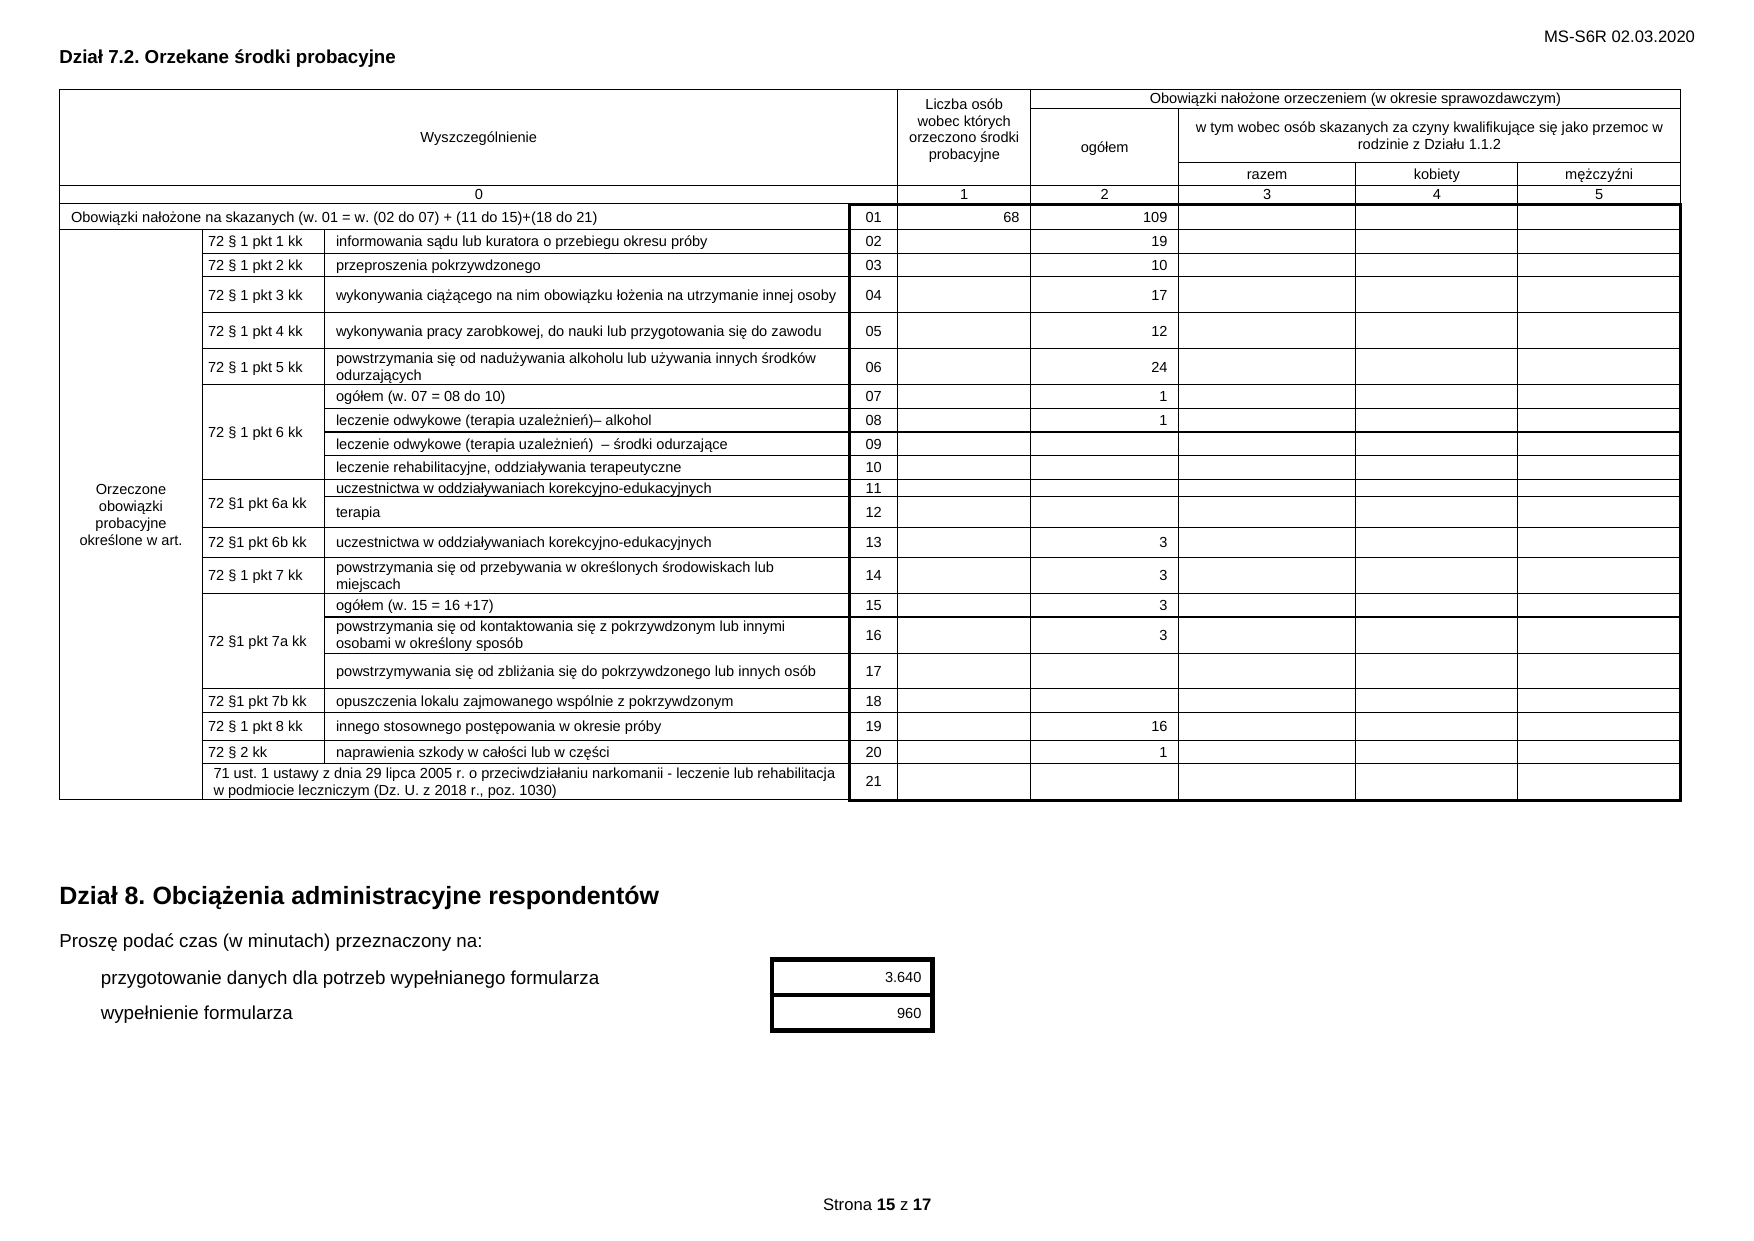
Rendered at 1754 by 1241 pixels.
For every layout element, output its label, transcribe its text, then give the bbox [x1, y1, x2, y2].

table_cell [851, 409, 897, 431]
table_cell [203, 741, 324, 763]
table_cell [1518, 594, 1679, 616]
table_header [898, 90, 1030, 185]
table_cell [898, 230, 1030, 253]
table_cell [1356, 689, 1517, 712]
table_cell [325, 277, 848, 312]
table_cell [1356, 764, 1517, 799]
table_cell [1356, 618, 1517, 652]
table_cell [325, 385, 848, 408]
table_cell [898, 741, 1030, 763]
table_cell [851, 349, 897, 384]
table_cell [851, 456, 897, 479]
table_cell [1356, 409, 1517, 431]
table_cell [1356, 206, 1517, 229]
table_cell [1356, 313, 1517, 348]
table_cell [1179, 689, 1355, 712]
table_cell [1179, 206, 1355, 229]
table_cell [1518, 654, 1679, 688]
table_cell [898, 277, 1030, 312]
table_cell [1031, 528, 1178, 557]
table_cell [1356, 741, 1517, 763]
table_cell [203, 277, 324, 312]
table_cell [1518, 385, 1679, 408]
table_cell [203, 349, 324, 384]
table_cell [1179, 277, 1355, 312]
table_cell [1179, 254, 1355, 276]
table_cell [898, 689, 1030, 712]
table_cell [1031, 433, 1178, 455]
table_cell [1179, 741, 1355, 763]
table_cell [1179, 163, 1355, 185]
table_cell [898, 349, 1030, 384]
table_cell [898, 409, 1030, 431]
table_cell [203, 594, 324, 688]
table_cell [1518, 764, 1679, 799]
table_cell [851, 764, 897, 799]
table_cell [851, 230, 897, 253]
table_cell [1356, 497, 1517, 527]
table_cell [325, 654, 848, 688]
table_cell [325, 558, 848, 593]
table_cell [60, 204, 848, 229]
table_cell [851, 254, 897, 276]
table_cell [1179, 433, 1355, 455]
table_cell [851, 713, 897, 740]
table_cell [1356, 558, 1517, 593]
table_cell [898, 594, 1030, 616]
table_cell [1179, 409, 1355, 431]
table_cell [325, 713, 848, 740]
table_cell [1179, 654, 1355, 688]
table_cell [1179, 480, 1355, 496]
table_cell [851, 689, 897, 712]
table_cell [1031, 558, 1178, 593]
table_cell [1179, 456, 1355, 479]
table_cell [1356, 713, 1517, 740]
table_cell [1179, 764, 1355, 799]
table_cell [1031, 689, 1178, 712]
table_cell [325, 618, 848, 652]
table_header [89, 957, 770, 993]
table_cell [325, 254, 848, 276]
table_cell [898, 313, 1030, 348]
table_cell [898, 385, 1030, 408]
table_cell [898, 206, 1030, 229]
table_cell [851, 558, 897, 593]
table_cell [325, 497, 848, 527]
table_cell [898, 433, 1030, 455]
text Dział 8. Obciążenia administracyjne respondentów [59, 869, 1695, 910]
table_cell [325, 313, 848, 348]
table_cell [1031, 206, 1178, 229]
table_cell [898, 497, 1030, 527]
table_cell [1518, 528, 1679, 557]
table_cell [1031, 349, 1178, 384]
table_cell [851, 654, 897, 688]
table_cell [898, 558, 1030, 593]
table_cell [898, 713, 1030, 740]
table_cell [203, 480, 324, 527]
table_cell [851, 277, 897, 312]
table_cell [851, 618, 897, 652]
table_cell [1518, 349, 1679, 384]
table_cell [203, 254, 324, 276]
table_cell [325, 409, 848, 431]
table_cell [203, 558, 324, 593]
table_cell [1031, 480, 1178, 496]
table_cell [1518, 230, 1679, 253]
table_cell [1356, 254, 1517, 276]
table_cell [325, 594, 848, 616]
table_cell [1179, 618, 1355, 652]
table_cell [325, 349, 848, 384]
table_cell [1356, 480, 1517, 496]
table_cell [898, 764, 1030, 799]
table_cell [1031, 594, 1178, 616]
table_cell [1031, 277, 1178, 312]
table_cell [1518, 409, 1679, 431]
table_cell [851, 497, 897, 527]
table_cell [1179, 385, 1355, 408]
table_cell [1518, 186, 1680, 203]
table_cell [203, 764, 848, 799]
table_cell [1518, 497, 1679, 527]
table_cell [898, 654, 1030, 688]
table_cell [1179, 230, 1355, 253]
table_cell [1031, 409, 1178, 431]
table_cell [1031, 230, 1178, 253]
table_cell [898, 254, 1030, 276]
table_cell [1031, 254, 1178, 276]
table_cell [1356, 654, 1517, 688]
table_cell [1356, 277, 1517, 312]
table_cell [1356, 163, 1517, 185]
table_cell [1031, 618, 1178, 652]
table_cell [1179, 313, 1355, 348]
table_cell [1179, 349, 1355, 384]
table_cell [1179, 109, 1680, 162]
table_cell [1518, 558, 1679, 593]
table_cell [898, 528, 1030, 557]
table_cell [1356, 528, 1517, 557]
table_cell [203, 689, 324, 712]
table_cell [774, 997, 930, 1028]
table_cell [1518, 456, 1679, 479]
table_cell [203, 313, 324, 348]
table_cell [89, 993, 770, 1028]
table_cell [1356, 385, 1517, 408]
text Proszę podać czas (w minutach) przeznaczony na: [59, 910, 1695, 951]
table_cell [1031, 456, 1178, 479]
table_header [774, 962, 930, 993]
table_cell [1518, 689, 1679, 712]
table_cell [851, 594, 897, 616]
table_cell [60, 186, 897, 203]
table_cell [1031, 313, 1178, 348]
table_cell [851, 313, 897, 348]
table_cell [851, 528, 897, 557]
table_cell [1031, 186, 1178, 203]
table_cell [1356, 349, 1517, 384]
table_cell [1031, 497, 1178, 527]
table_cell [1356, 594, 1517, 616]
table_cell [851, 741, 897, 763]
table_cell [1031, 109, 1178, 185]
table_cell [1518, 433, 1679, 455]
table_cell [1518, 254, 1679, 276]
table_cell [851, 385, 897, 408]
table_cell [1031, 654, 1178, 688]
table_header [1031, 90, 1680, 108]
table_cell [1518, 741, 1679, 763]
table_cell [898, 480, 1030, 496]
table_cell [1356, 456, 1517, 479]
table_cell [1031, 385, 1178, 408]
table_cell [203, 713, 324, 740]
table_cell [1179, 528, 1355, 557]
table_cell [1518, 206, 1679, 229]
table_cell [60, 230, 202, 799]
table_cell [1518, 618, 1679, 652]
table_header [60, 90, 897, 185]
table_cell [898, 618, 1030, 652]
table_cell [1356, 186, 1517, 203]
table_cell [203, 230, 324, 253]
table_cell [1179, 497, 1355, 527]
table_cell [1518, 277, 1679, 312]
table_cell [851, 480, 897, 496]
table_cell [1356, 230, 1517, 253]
text Dział 7.2. Orzekane środki probacyjne [59, 46, 1695, 67]
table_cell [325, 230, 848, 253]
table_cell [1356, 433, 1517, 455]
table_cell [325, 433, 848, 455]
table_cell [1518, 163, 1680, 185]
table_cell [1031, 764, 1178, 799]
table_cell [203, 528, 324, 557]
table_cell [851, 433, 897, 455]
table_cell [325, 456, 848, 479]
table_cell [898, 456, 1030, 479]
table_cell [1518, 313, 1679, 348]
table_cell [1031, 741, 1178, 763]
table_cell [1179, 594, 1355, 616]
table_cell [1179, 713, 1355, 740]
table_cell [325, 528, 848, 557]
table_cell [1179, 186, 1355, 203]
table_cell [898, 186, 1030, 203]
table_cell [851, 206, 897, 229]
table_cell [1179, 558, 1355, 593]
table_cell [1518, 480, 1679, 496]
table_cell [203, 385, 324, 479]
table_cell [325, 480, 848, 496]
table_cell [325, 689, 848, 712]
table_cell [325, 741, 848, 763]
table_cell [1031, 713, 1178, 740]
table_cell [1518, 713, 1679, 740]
